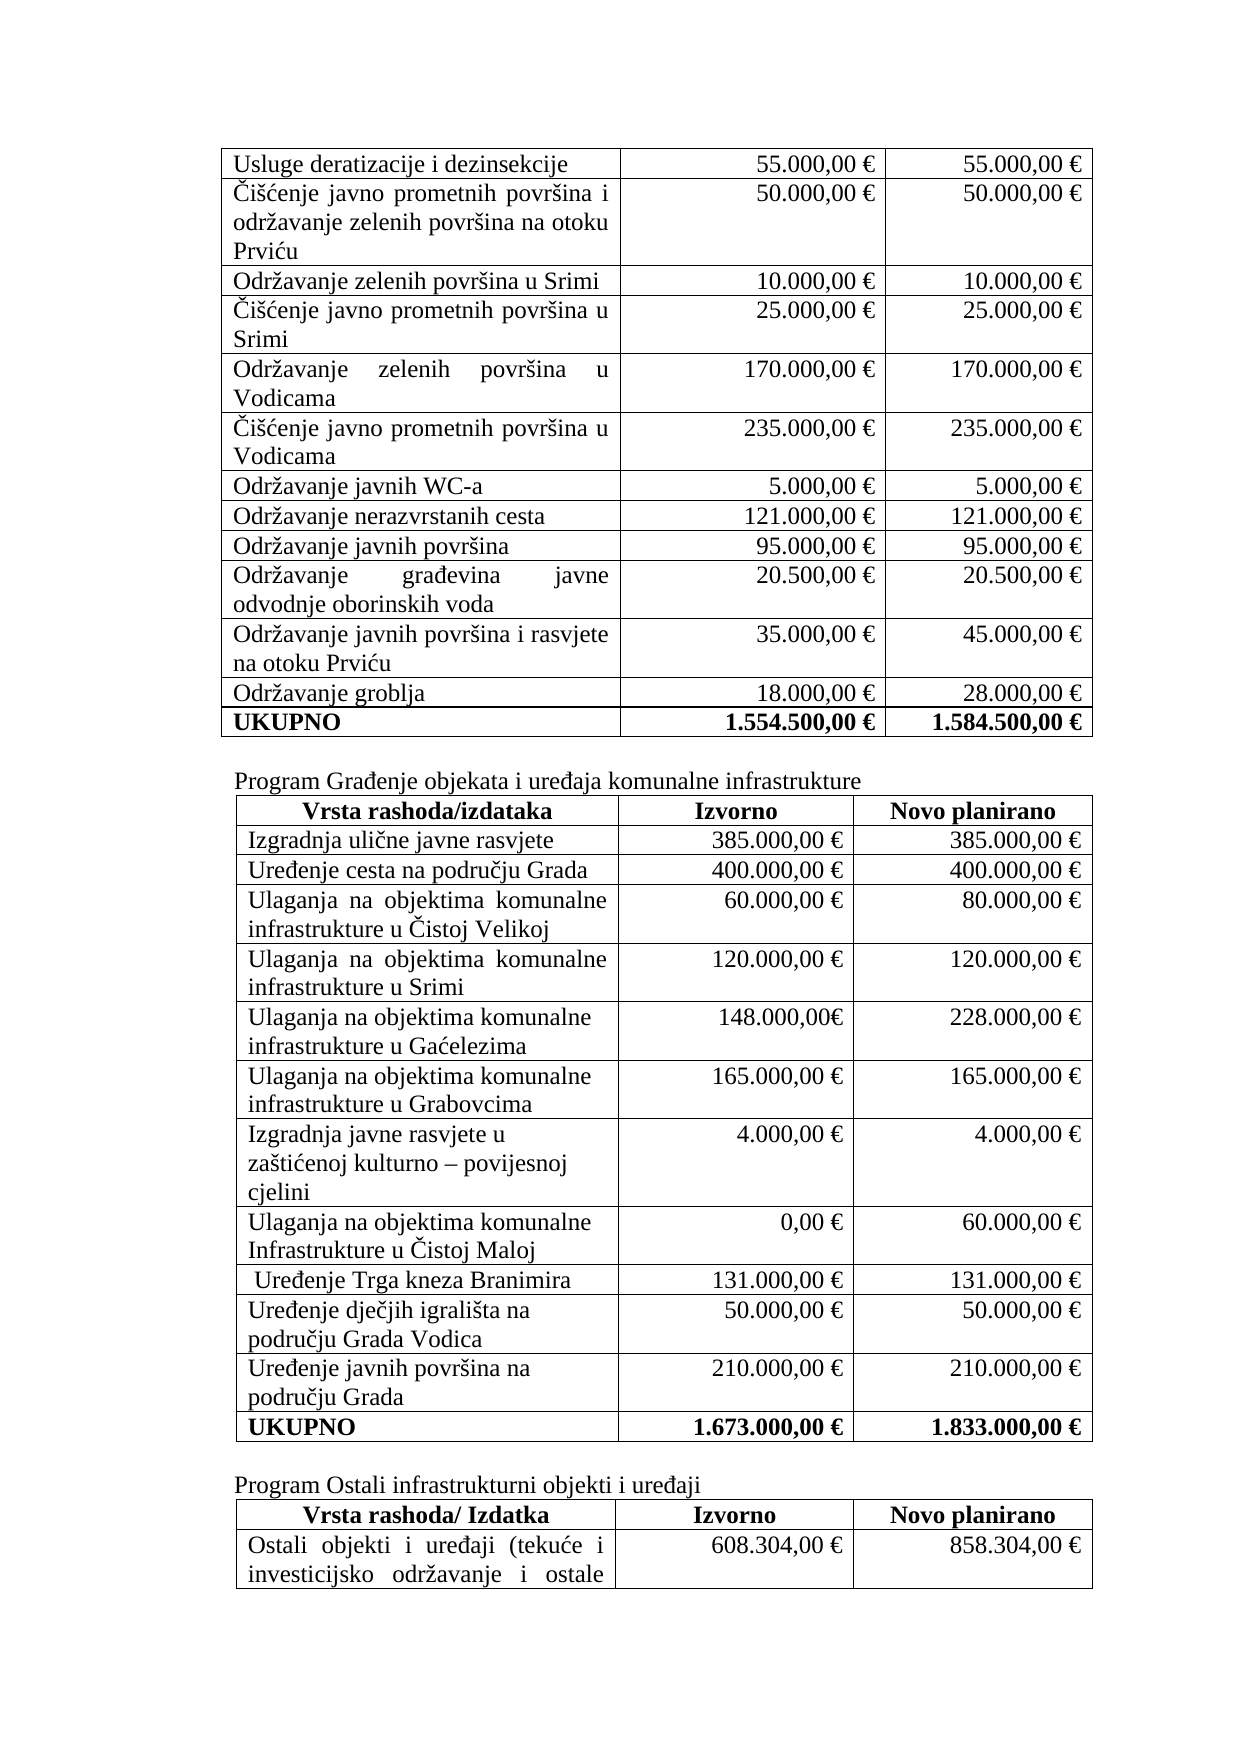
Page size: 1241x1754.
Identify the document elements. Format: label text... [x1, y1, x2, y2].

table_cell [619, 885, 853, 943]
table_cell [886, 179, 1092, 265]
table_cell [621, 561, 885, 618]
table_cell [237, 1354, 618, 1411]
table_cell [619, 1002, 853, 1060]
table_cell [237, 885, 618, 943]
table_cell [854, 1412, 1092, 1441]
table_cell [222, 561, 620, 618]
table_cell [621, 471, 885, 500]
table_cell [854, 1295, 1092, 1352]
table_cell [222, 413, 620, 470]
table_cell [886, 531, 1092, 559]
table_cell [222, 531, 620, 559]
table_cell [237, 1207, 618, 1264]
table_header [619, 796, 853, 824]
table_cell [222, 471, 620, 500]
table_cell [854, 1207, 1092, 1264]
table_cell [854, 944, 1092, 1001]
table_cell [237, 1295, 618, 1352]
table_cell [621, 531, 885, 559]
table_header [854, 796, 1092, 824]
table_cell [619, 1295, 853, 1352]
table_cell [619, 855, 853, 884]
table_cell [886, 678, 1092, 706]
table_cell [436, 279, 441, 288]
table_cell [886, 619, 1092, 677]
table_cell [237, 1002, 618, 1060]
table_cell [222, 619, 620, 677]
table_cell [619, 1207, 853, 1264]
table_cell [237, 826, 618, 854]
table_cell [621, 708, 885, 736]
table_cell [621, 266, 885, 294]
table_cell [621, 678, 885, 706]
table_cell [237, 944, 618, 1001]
text Program Ostali infrastrukturni objekti i uređaji [148, 1471, 1092, 1499]
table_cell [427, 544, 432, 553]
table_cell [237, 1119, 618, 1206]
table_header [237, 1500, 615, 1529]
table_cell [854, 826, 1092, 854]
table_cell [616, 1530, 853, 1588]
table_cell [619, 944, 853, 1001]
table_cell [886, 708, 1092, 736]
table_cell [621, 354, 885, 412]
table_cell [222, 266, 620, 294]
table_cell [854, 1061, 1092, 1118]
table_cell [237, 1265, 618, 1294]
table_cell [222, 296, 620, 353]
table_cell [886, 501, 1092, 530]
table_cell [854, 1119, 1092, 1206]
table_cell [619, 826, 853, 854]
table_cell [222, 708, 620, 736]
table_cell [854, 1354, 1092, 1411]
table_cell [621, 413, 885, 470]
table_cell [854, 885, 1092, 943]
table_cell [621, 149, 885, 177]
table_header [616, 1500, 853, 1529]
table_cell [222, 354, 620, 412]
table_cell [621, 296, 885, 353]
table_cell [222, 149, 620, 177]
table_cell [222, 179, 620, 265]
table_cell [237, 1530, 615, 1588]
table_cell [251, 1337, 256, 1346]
text Program Građenje objekata i uređaja komunalne infrastrukture [221, 766, 1092, 795]
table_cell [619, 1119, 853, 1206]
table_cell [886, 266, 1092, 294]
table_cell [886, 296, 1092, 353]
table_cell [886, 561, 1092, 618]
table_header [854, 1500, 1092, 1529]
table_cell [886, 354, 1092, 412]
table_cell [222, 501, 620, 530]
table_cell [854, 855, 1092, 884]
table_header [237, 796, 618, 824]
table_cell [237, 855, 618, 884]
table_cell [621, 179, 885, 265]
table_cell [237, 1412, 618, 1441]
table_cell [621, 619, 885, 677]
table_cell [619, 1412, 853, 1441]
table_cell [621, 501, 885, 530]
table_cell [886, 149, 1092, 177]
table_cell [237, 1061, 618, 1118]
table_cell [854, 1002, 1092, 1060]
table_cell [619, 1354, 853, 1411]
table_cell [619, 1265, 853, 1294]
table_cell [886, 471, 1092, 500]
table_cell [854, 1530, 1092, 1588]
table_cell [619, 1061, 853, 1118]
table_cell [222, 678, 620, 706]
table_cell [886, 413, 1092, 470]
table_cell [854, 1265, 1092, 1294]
